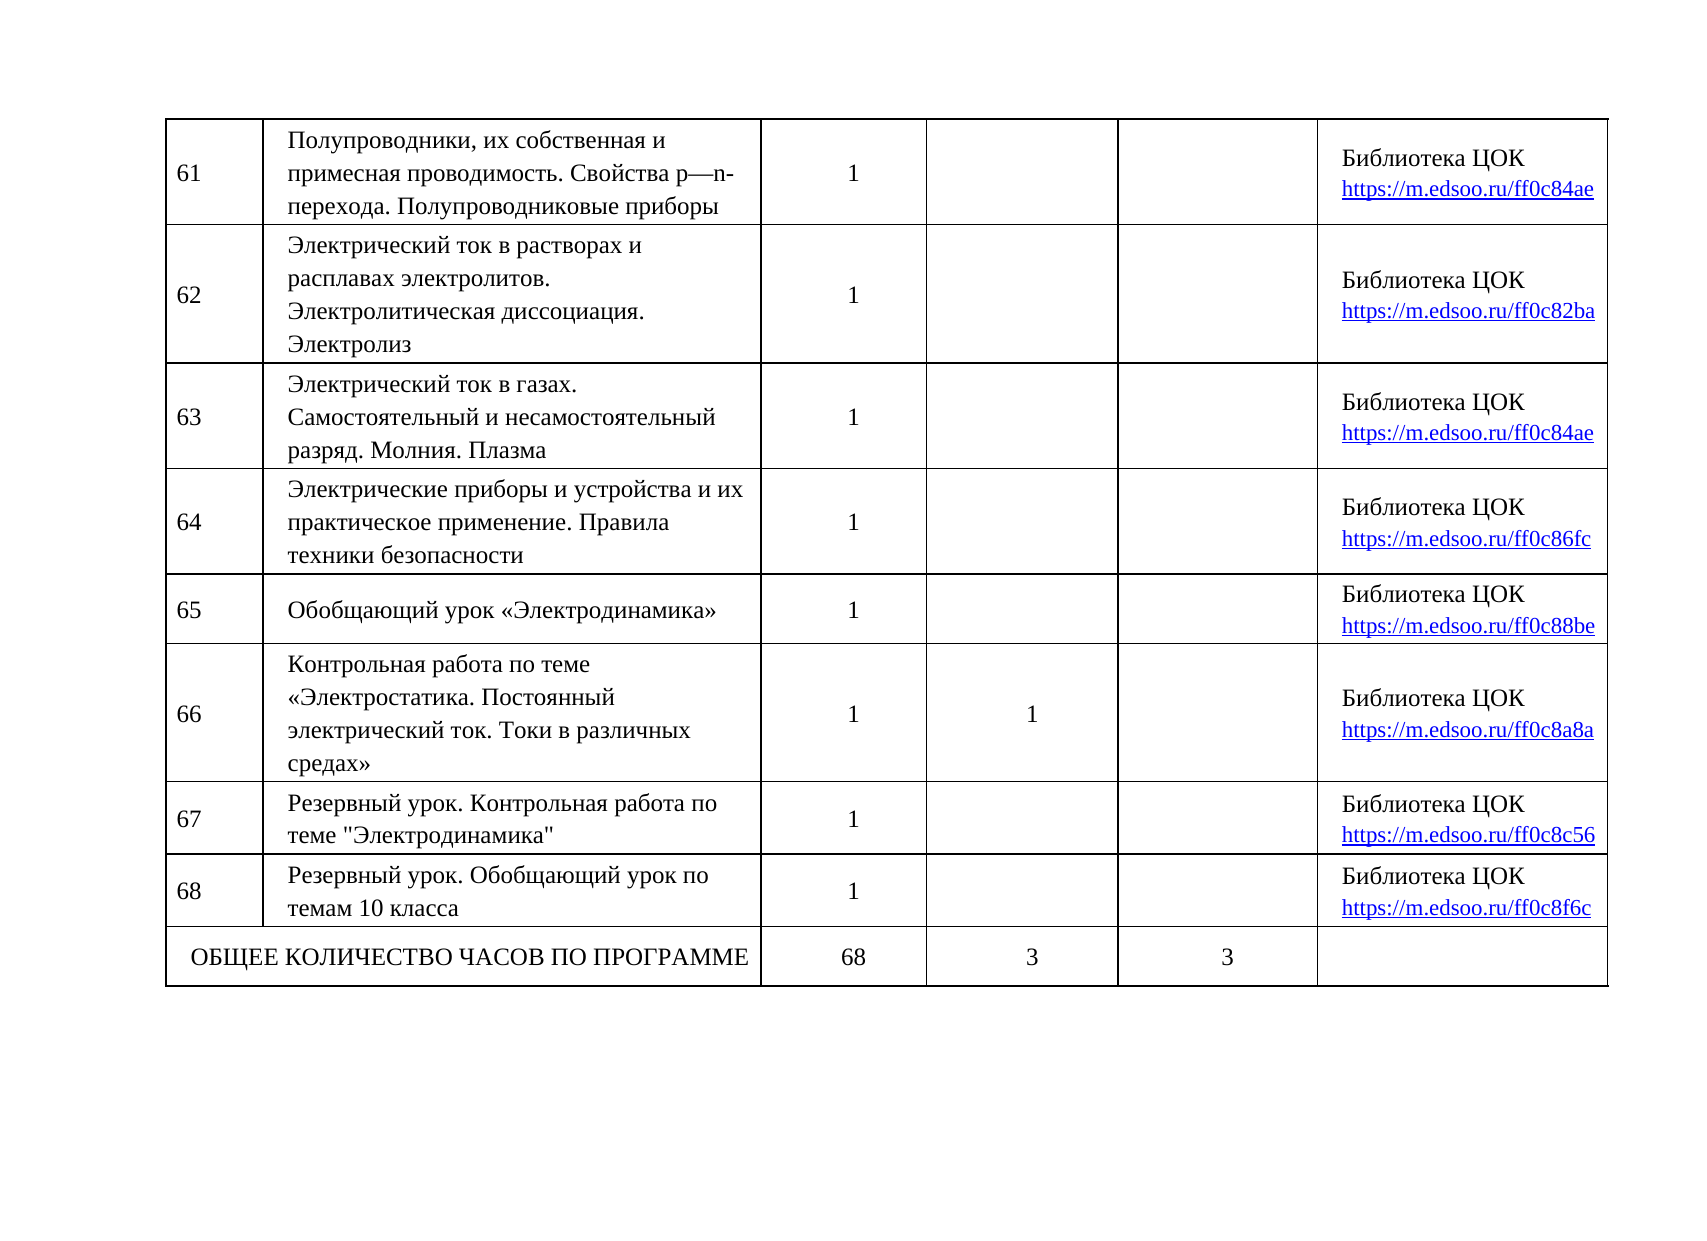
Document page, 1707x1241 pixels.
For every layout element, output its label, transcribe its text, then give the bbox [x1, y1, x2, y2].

table_cell 1 [762, 575, 926, 642]
table_cell Библиотека ЦОК https://m.edsoo.ru/ff0c84ae [1318, 364, 1607, 467]
table_cell Библиотека ЦОК https://m.edsoo.ru/ff0c84ae [1318, 120, 1607, 223]
table_cell 3 [1119, 927, 1317, 985]
table_cell 63 [167, 364, 262, 467]
table_cell Библиотека ЦОК https://m.edsoo.ru/ff0c8f6c [1318, 855, 1607, 926]
table_cell 3 [927, 927, 1117, 985]
table_cell Электрический ток в газах. Самостоятельный и несамостоятельный разряд. Молния. Плазма [264, 364, 760, 467]
table_cell 62 [167, 225, 262, 362]
table_cell 66 [167, 644, 262, 781]
table_cell Полупроводники, их собственная и примесная проводимость. Свойства p—n-перехода. Полупроводниковые приборы [264, 120, 760, 223]
table_cell 1 [762, 469, 926, 573]
table_cell 1 [762, 644, 926, 781]
table_cell [927, 364, 1117, 467]
table_cell Резервный урок. Обобщающий урок по темам 10 класса [264, 855, 760, 926]
table_cell [1119, 782, 1317, 853]
table_cell 1 [762, 364, 926, 467]
table_cell 65 [167, 575, 262, 642]
table_cell [1318, 927, 1607, 985]
table_cell [927, 469, 1117, 573]
table_cell Библиотека ЦОК https://m.edsoo.ru/ff0c8c56 [1318, 782, 1607, 853]
table_cell [1119, 575, 1317, 642]
table_cell [927, 782, 1117, 853]
table_cell [927, 855, 1117, 926]
table_cell 1 [927, 644, 1117, 781]
table_cell [927, 120, 1117, 223]
table_cell Контрольная работа по теме «Электростатика. Постоянный электрический ток. Токи в различных средах» [264, 644, 760, 781]
table_cell [1119, 364, 1317, 467]
table_cell 64 [167, 469, 262, 573]
table_cell 1 [762, 782, 926, 853]
table_cell [1119, 469, 1317, 573]
table_cell 68 [762, 927, 926, 985]
table_cell 1 [762, 120, 926, 223]
table_cell Библиотека ЦОК https://m.edsoo.ru/ff0c86fc [1318, 469, 1607, 573]
table_cell [927, 575, 1117, 642]
table_cell 67 [167, 782, 262, 853]
table_cell Библиотека ЦОК https://m.edsoo.ru/ff0c82ba [1318, 225, 1607, 362]
table_cell [1119, 644, 1317, 781]
table_cell 1 [762, 225, 926, 362]
table_cell Библиотека ЦОК https://m.edsoo.ru/ff0c88be [1318, 575, 1607, 642]
table_cell Обобщающий урок «Электродинамика» [264, 575, 760, 642]
table_cell 61 [167, 120, 262, 223]
table_cell 68 [167, 855, 262, 926]
table_cell Электрический ток в растворах и расплавах электролитов. Электролитическая диссоциация. Электролиз [264, 225, 760, 362]
table_cell Библиотека ЦОК https://m.edsoo.ru/ff0c8a8a [1318, 644, 1607, 781]
table_cell [927, 225, 1117, 362]
table_cell Резервный урок. Контрольная работа по теме "Электродинамика" [264, 782, 760, 853]
table_cell [1119, 855, 1317, 926]
table_cell ОБЩЕЕ КОЛИЧЕСТВО ЧАСОВ ПО ПРОГРАММЕ [167, 927, 760, 985]
table_cell 1 [762, 855, 926, 926]
table_cell [1119, 120, 1317, 223]
table_cell Электрические приборы и устройства и их практическое применение. Правила техники безопасности [264, 469, 760, 573]
table_cell [1119, 225, 1317, 362]
